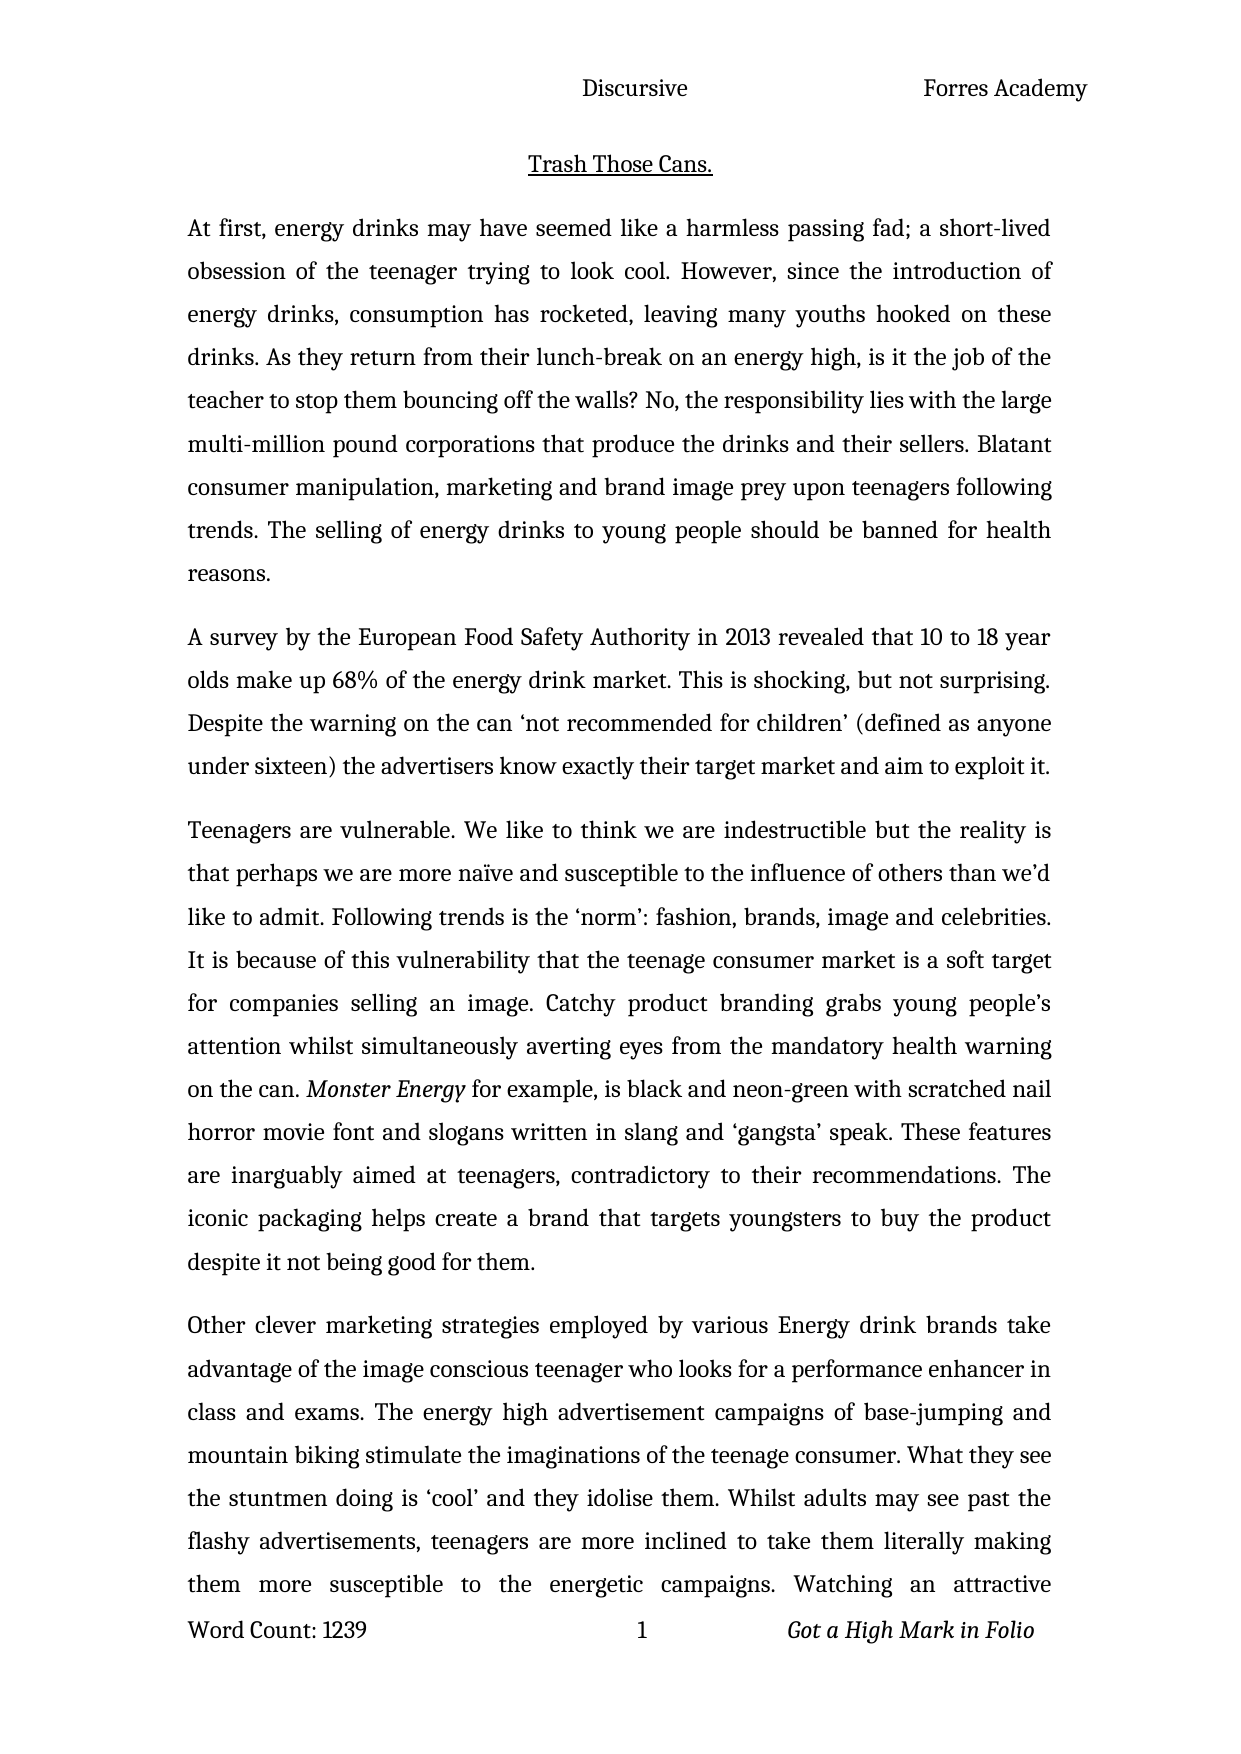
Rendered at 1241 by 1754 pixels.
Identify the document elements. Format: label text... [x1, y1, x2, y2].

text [187, 1311, 1053, 1599]
text A survey by the European Food Safety Authority in 2013 revealed that 10 to 18 year olds make up 68% of the energy drink market. This is shocking, but not surprising. Despite the warning on the can ‘not recommended for children’ (defined as anyone under sixteen) the advertisers know exactly their target market and aim to exploit it. [187, 623, 1053, 781]
text Teenagers are vulnerable. We like to think we are indestructible but the reality is that perhaps we are more naïve and susceptible to the influence of others than we’d like to admit. Following trends is the ‘norm’: fashion, brands, image and celebrities. It is because of this vulnerability that the teenage consumer market is a soft target for companies selling an image. Catchy product branding grabs young people’s attention whilst simultaneously averting eyes from the mandatory health warning on the can. Monster Energy for example, is black and neon-green with scratched nail horror movie font and slogans written in slang and ‘gangsta’ speak. These features are inarguably aimed at teenagers, contradictory to their recommendations. The iconic packaging helps create a brand that targets youngsters to buy the product despite it not being good for them. [187, 816, 1053, 1276]
text At first, energy drinks may have seemed like a harmless passing fad; a short-lived obsession of the teenager trying to look cool. However, since the introduction of energy drinks, consumption has rocketed, leaving many youths hooked on these drinks. As they return from their lunch-break on an energy high, is it the job of the teacher to stop them bouncing off the walls? No, the responsibility lies with the large multi-million pound corporations that produce the drinks and their sellers. Blatant consumer manipulation, marketing and brand image prey upon teenagers following trends. The selling of energy drinks to young people should be banned for health reasons. [187, 214, 1053, 588]
text Trash Those Cans. [187, 150, 1053, 179]
